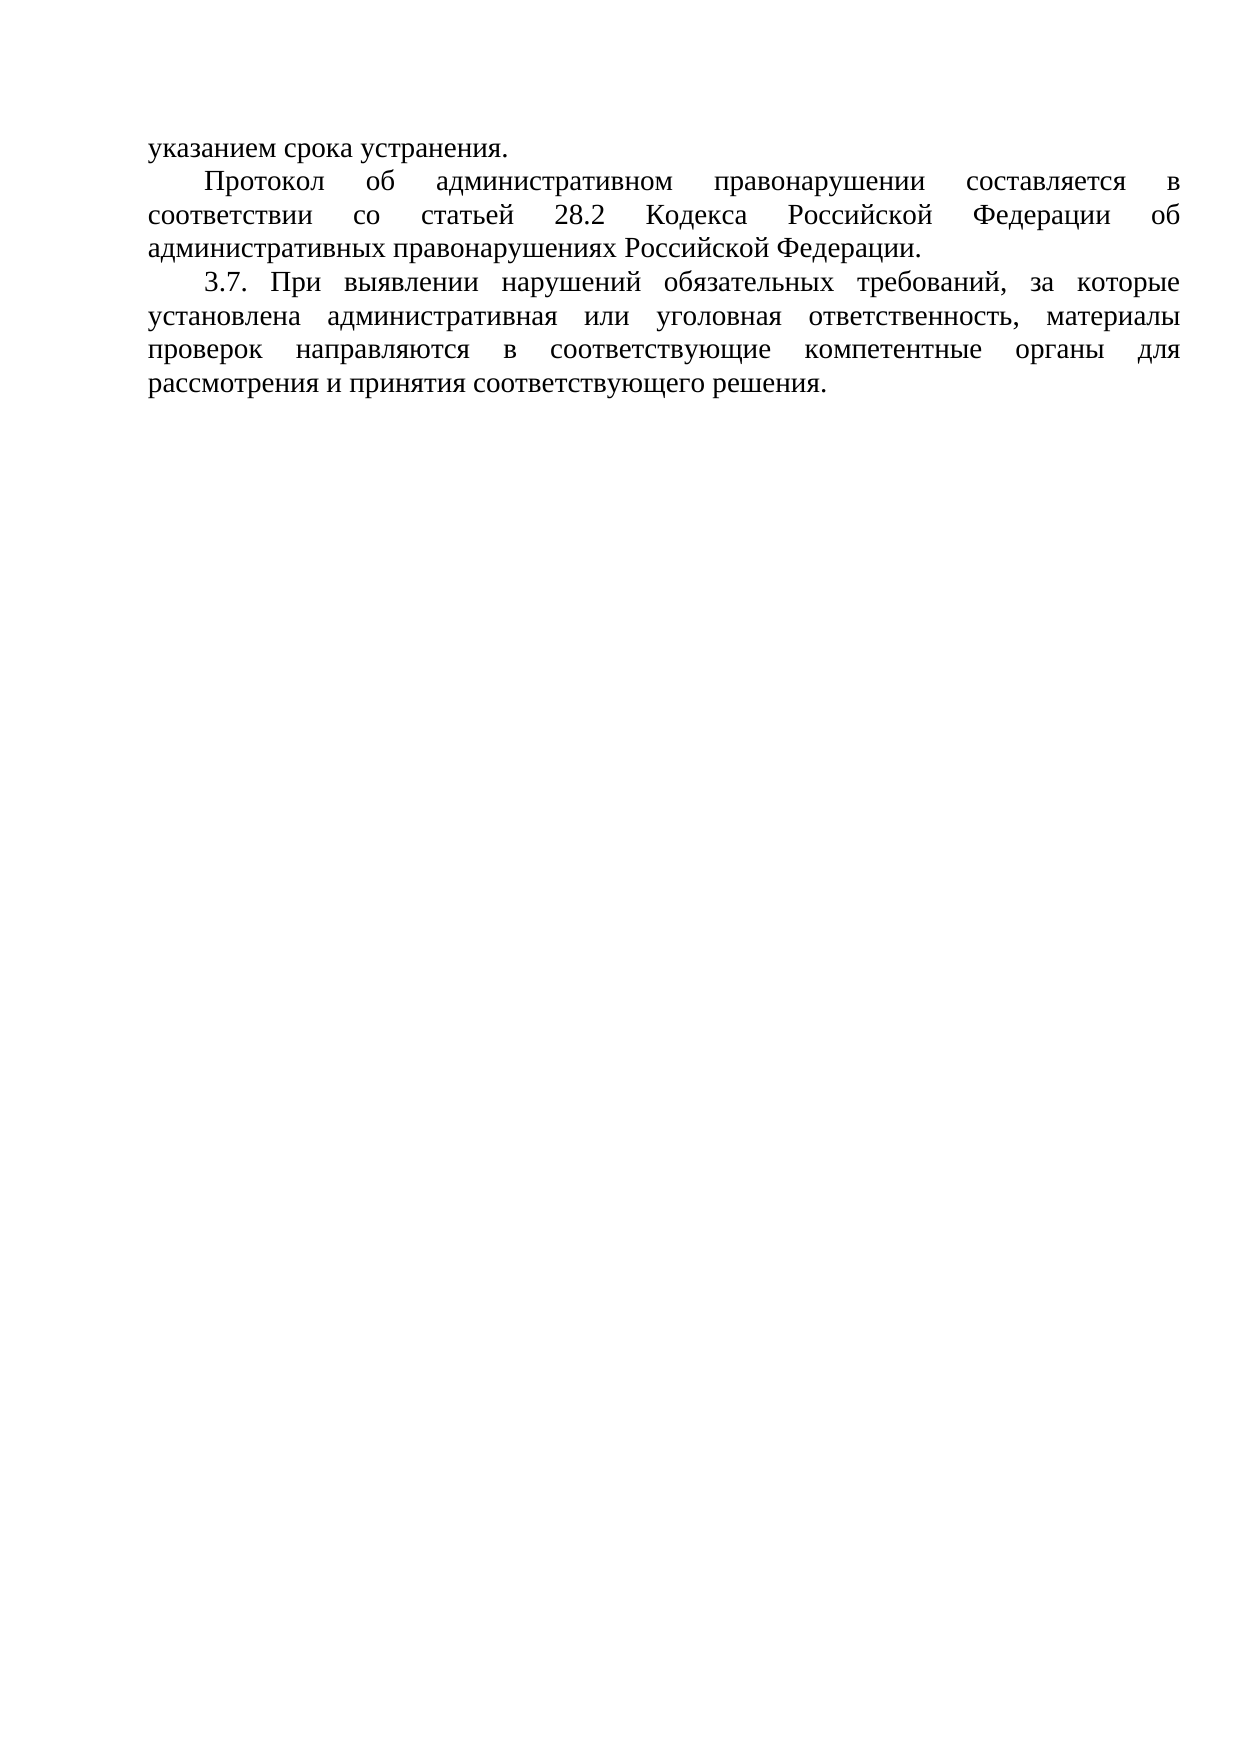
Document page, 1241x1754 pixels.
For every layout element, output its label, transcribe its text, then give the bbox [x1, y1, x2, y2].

text 3.7. При выявлении нарушений обязательных требований, за которые установлена административная или уголовная ответственность, материалы проверок направляются в соответствующие компетентные органы для рассмотрения и принятия соответствующего решения. [148, 264, 1181, 398]
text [148, 130, 1181, 163]
text Протокол об административном правонарушении составляется в соответствии со статьей 28.2 Кодекса Российской Федерации об административных правонарушениях Российской Федерации. [148, 163, 1181, 264]
